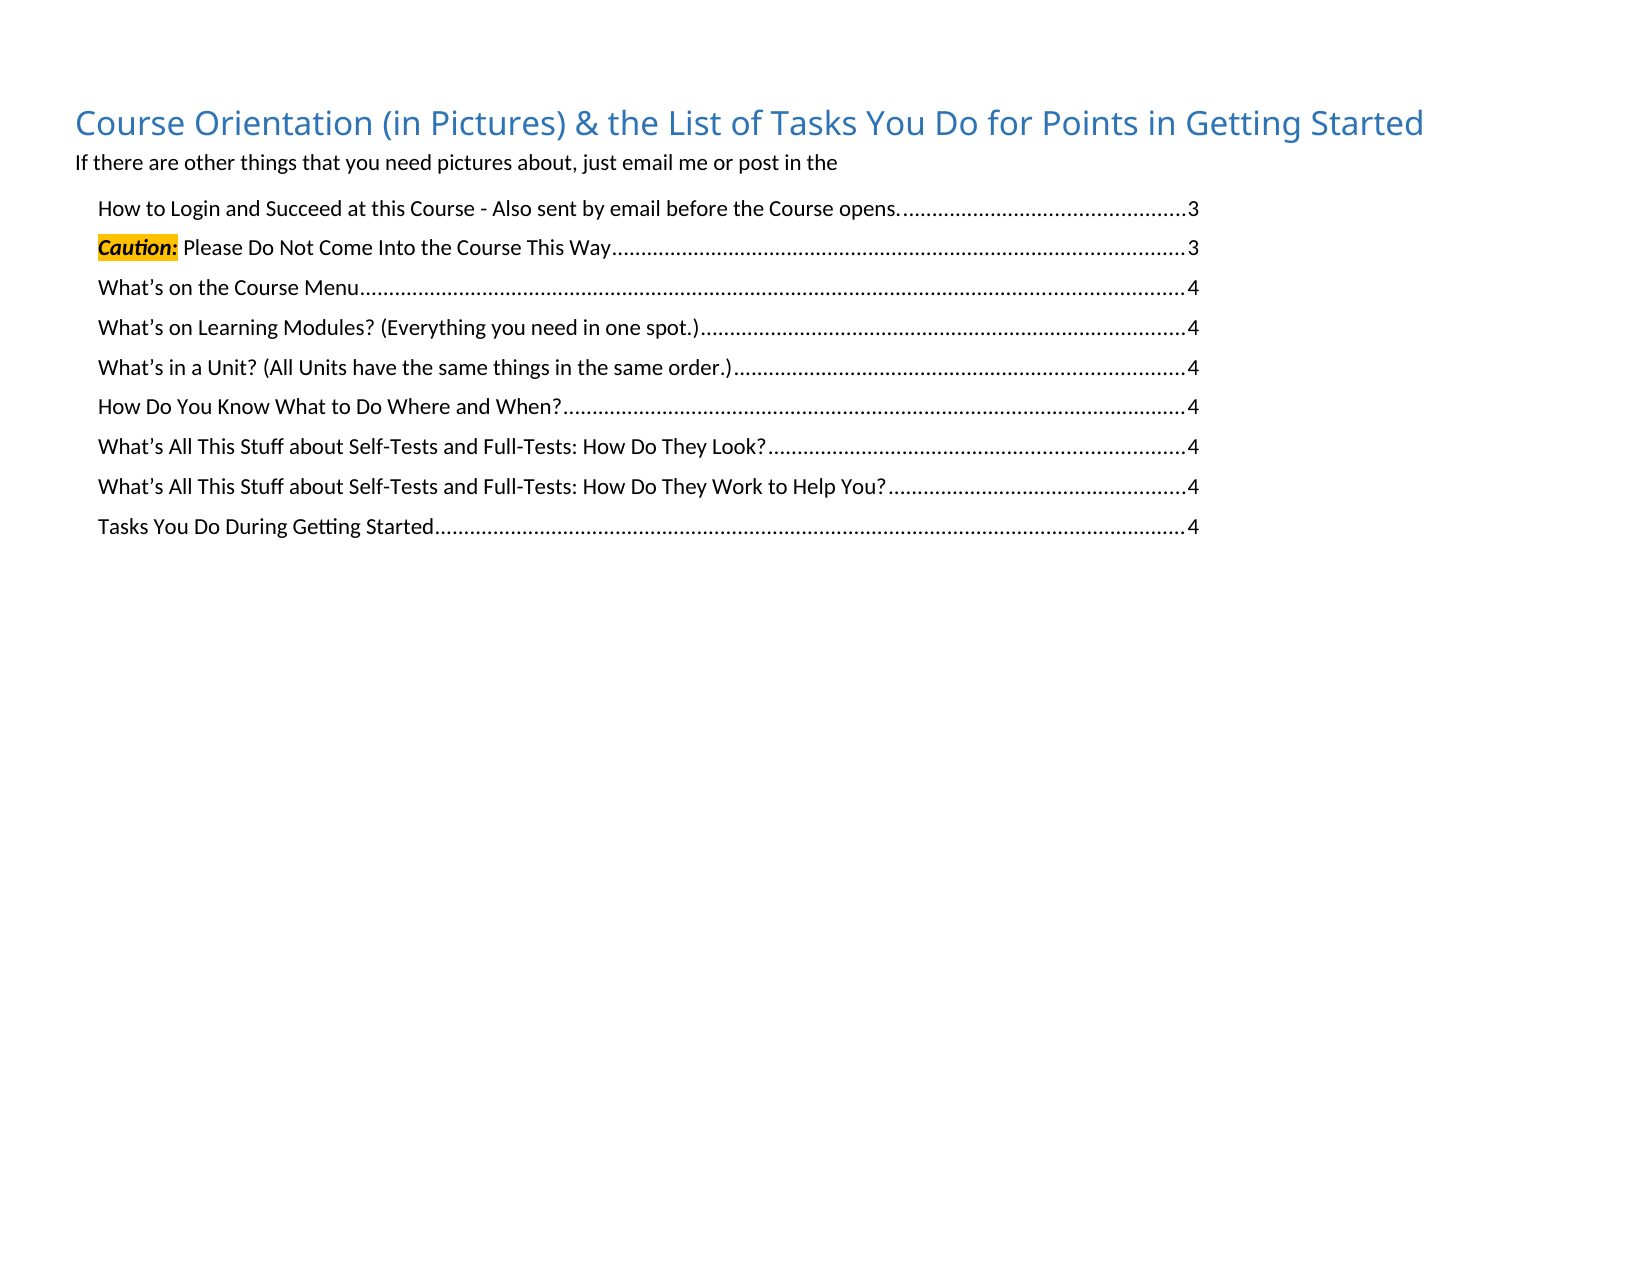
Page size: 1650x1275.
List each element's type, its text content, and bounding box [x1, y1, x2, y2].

text What’s on the Course Menu 4 [98, 273, 1575, 301]
text What’s on Learning Modules? (Everything you need in one spot.) 4 [98, 313, 1575, 341]
subtitle Course Orientation (in Pictures) & the List of Tasks You Do for Points in Getting Started [75, 100, 1575, 145]
text What’s in a Unit? (All Units have the same things in the same order.) 4 [98, 353, 1575, 381]
text Tasks You Do During Getting Started 4 [98, 512, 1575, 540]
text Caution: Please Do Not Come Into the Course This Way 3 [98, 233, 1575, 261]
text If there are other things that you need pictures about, just email me or post in the [75, 148, 1575, 176]
text What’s All This Stuff about Self-Tests and Full-Tests: How Do They Look? 4 [98, 432, 1575, 460]
text How to Login and Succeed at this Course - Also sent by email before the Course opens. 3 [98, 194, 1575, 222]
text What’s All This Stuff about Self-Tests and Full-Tests: How Do They Work to Help You? 4 [98, 472, 1575, 500]
text How Do You Know What to Do Where and When? 4 [98, 393, 1575, 421]
